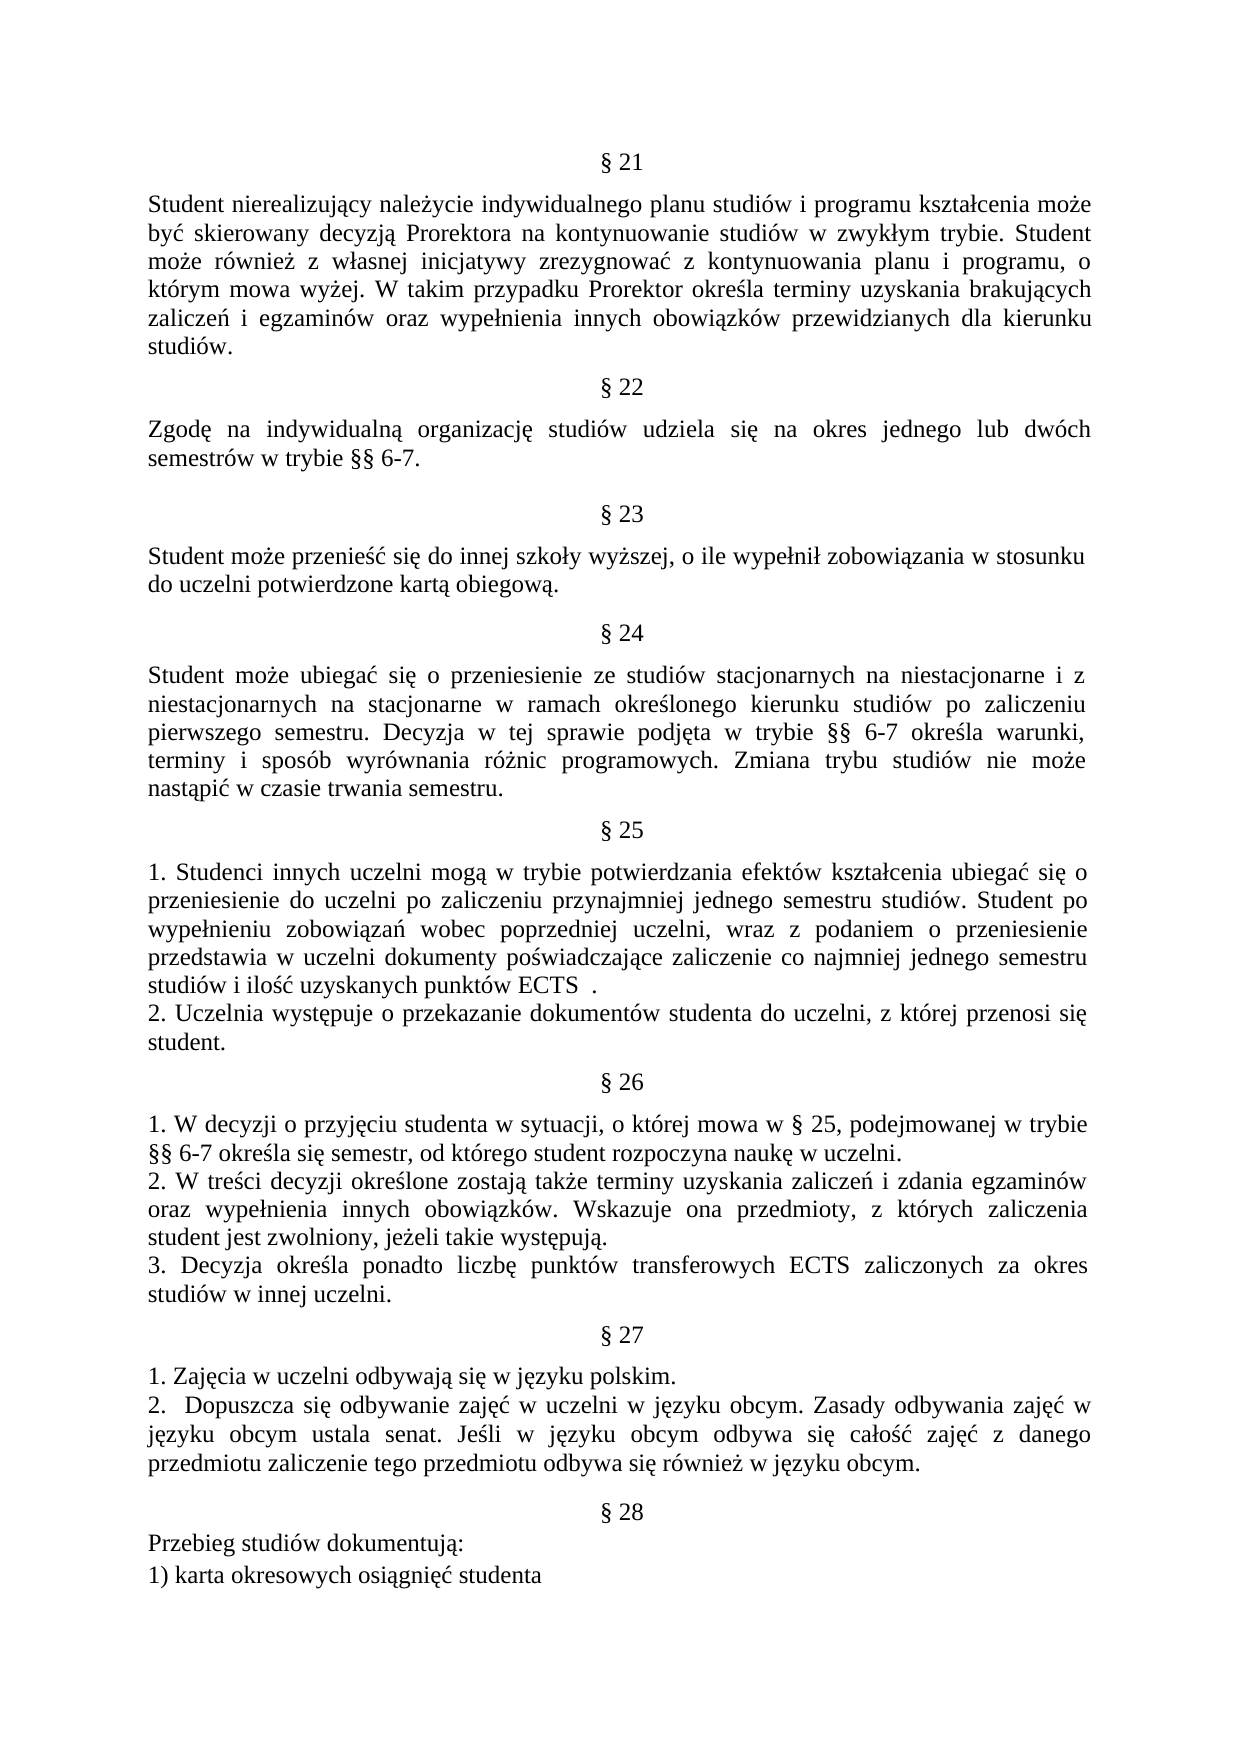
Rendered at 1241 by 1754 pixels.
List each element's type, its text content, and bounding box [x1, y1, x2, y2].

text Student może przenieść się do innej szkoły wyższej, o ile wypełnił zobowiązania w stosunku do uczelni potwierdzone kartą obiegową. [148, 542, 1086, 597]
text 1) karta okresowych osiągnięć studenta [148, 1558, 1093, 1590]
text 2. Uczelnia występuje o przekazanie dokumentów studenta do uczelni, z której przenosi się student. [148, 999, 1088, 1055]
text § 24 [600, 618, 1093, 647]
text 1. Studenci innych uczelni mogą w trybie potwierdzania efektów kształcenia ubiegać się o przeniesienie do uczelni po zaliczeniu przynajmniej jednego semestru studiów. Student po wypełnieniu zobowiązań wobec poprzedniej uczelni, wraz z podaniem o przeniesienie przedstawia w uczelni dokumenty poświadczające zaliczenie co najmniej jednego semestru studiów i ilość uzyskanych punktów ECTS . [148, 858, 1088, 999]
text 2. W treści decyzji określone zostają także terminy uzyskania zaliczeń i zdania egzaminów oraz wypełnienia innych obowiązków. Wskazuje ona przedmioty, z których zaliczenia student jest zwolniony, jeżeli takie występują. [148, 1167, 1088, 1251]
text Student nierealizujący należycie indywidualnego planu studiów i programu kształcenia może być skierowany decyzją Prorektora na kontynuowanie studiów w zwykłym trybie. Student może również z własnej inicjatywy zrezygnować z kontynuowania planu i programu, o którym mowa wyżej. W takim przypadku Prorektor określa terminy uzyskania brakujących zaliczeń i egzaminów oraz wypełnienia innych obowiązków przewidzianych dla kierunku studiów. [148, 190, 1093, 360]
text § 21 [600, 148, 1093, 176]
text Student może ubiegać się o przeniesienie ze studiów stacjonarnych na niestacjonarne i z niestacjonarnych na stacjonarne w ramach określonego kierunku studiów po zaliczeniu pierwszego semestru. Decyzja w tej sprawie podjęta w trybie §§ 6-7 określa warunki, terminy i sposób wyrównania różnic programowych. Zmiana trybu studiów nie może nastąpić w czasie trwania semestru. [148, 661, 1086, 802]
text 2. Dopuszcza się odbywanie zajęć w uczelni w języku obcym. Zasady odbywania zajęć w języku obcym ustala senat. Jeśli w języku obcym odbywa się całość zajęć z danego przedmiotu zaliczenie tego przedmiotu odbywa się również w języku obcym. [148, 1390, 1093, 1476]
text § 26 [600, 1068, 1093, 1096]
text Przebieg studiów dokumentują: [148, 1526, 1093, 1558]
text 1. W decyzji o przyjęciu studenta w sytuacji, o której mowa w § 25, podejmowanej w trybie §§ 6-7 określa się semestr, od którego student rozpoczyna naukę w uczelni. [148, 1110, 1088, 1167]
text § 22 [600, 372, 1093, 401]
text § 27 [600, 1320, 1093, 1349]
text § 25 [600, 815, 1093, 844]
text 3. Decyzja określa ponadto liczbę punktów transferowych ECTS zaliczonych za okres studiów w innej uczelni. [148, 1251, 1088, 1308]
text § 23 [600, 499, 1093, 528]
text 1. Zajęcia w uczelni odbywają się w języku polskim. [148, 1361, 1093, 1390]
text § 28 [600, 1497, 1093, 1526]
text Zgodę na indywidualną organizację studiów udziela się na okres jednego lub dwóch semestrów w trybie §§ 6-7. [148, 415, 1093, 472]
